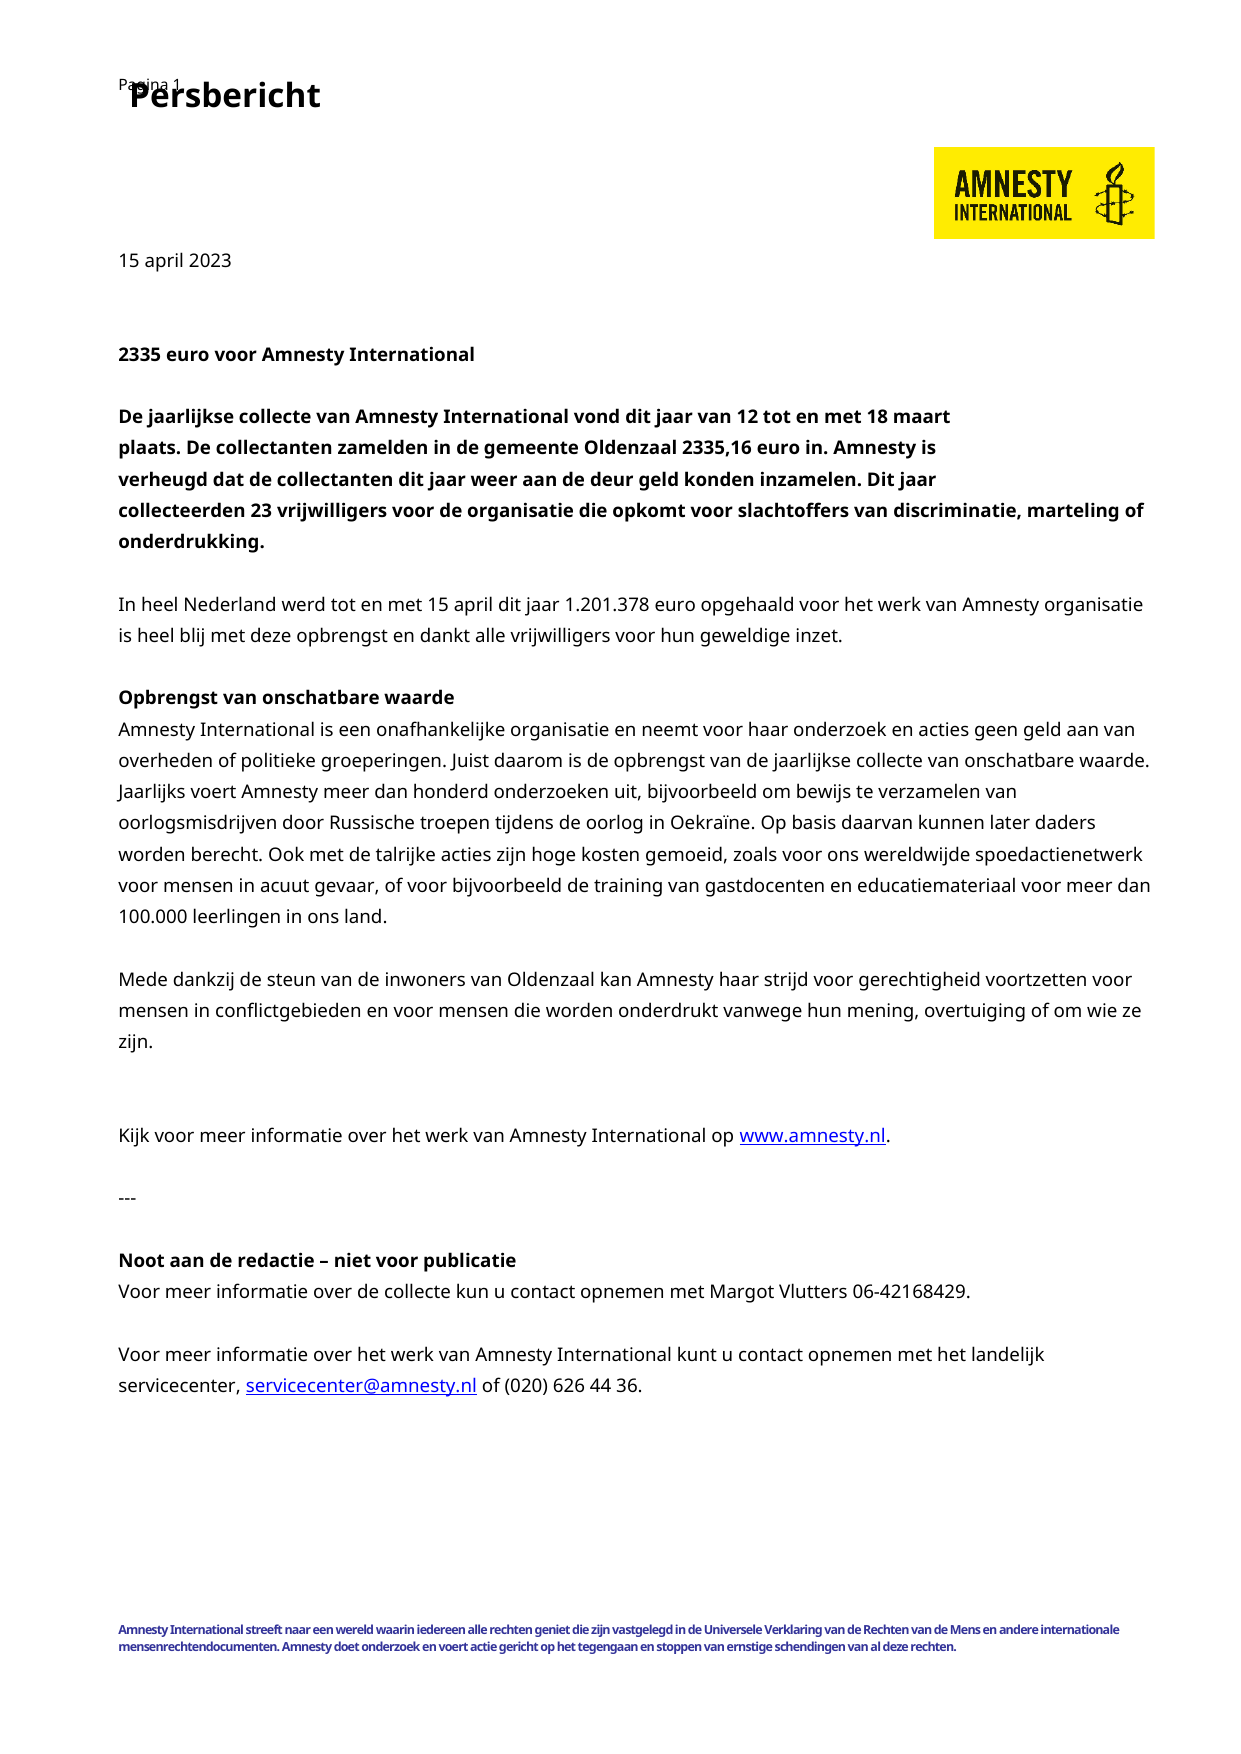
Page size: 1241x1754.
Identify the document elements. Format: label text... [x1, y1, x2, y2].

text Voor meer informatie over de collecte kun u contact opnemen met Margot Vlutters 06-42168429. [118, 1273, 1157, 1304]
text Opbrengst van onschatbare waarde Amnesty International is een onafhankelijke organisatie en neemt voor haar onderzoek en acties geen geld aan van overheden of politieke groeperingen. Juist daarom is de opbrengst van de jaarlijkse collecte van onschatbare waarde. Jaarlijks voert Amnesty meer dan honderd onderzoeken uit, bijvoorbeeld om bewijs te verzamelen van oorlogsmisdrijven door Russische troepen tijdens de oorlog in Oekraïne. Op basis daarvan kunnen later daders worden berecht. Ook met de talrijke acties zijn hoge kosten gemoeid, zoals voor ons wereldwijde spoedactienetwerk voor mensen in acuut gevaar, of voor bijvoorbeeld de training van gastdocenten en educatiemateriaal voor meer dan 100.000 leerlingen in ons land. [118, 679, 1157, 929]
text Mede dankzij de steun van de inwoners van Oldenzaal kan Amnesty haar strijd voor gerechtigheid voortzetten voor mensen in conflictgebieden en voor mensen die worden onderdrukt vanwege hun mening, overtuiging of om wie ze zijn. [118, 960, 1157, 1054]
text Voor meer informatie over het werk van Amnesty International kunt u contact opnemen met het landelijk servicecenter, servicecenter@amnesty.nl of (020) 626 44 36. [118, 1335, 1157, 1398]
text Kijk voor meer informatie over het werk van Amnesty International op www.amnesty.nl. [118, 1116, 1157, 1148]
subtitle 2335 euro voor Amnesty International [118, 335, 1157, 398]
text De jaarlijkse collecte van Amnesty International vond dit jaar van 12 tot en met 18 maart plaats. De collectanten zamelden in de gemeente Oldenzaal 2335,16 euro in. Amnesty is verheugd dat de collectanten dit jaar weer aan de deur geld konden inzamelen. Dit jaar collecteerden 23 vrijwilligers voor de organisatie die opkomt voor slachtoffers van discriminatie, marteling of onderdrukking. [118, 398, 1157, 554]
picture [932, 147, 1155, 238]
text 15 april 2023 [118, 241, 1157, 273]
text Noot aan de redactie – niet voor publicatie [118, 1241, 1150, 1273]
text --- [118, 1179, 1157, 1210]
text In heel Nederland werd tot en met 15 april dit jaar 1.201.378 euro opgehaald voor het werk van Amnesty organisatie is heel blij met deze opbrengst en dankt alle vrijwilligers voor hun geweldige inzet. [118, 585, 1157, 648]
